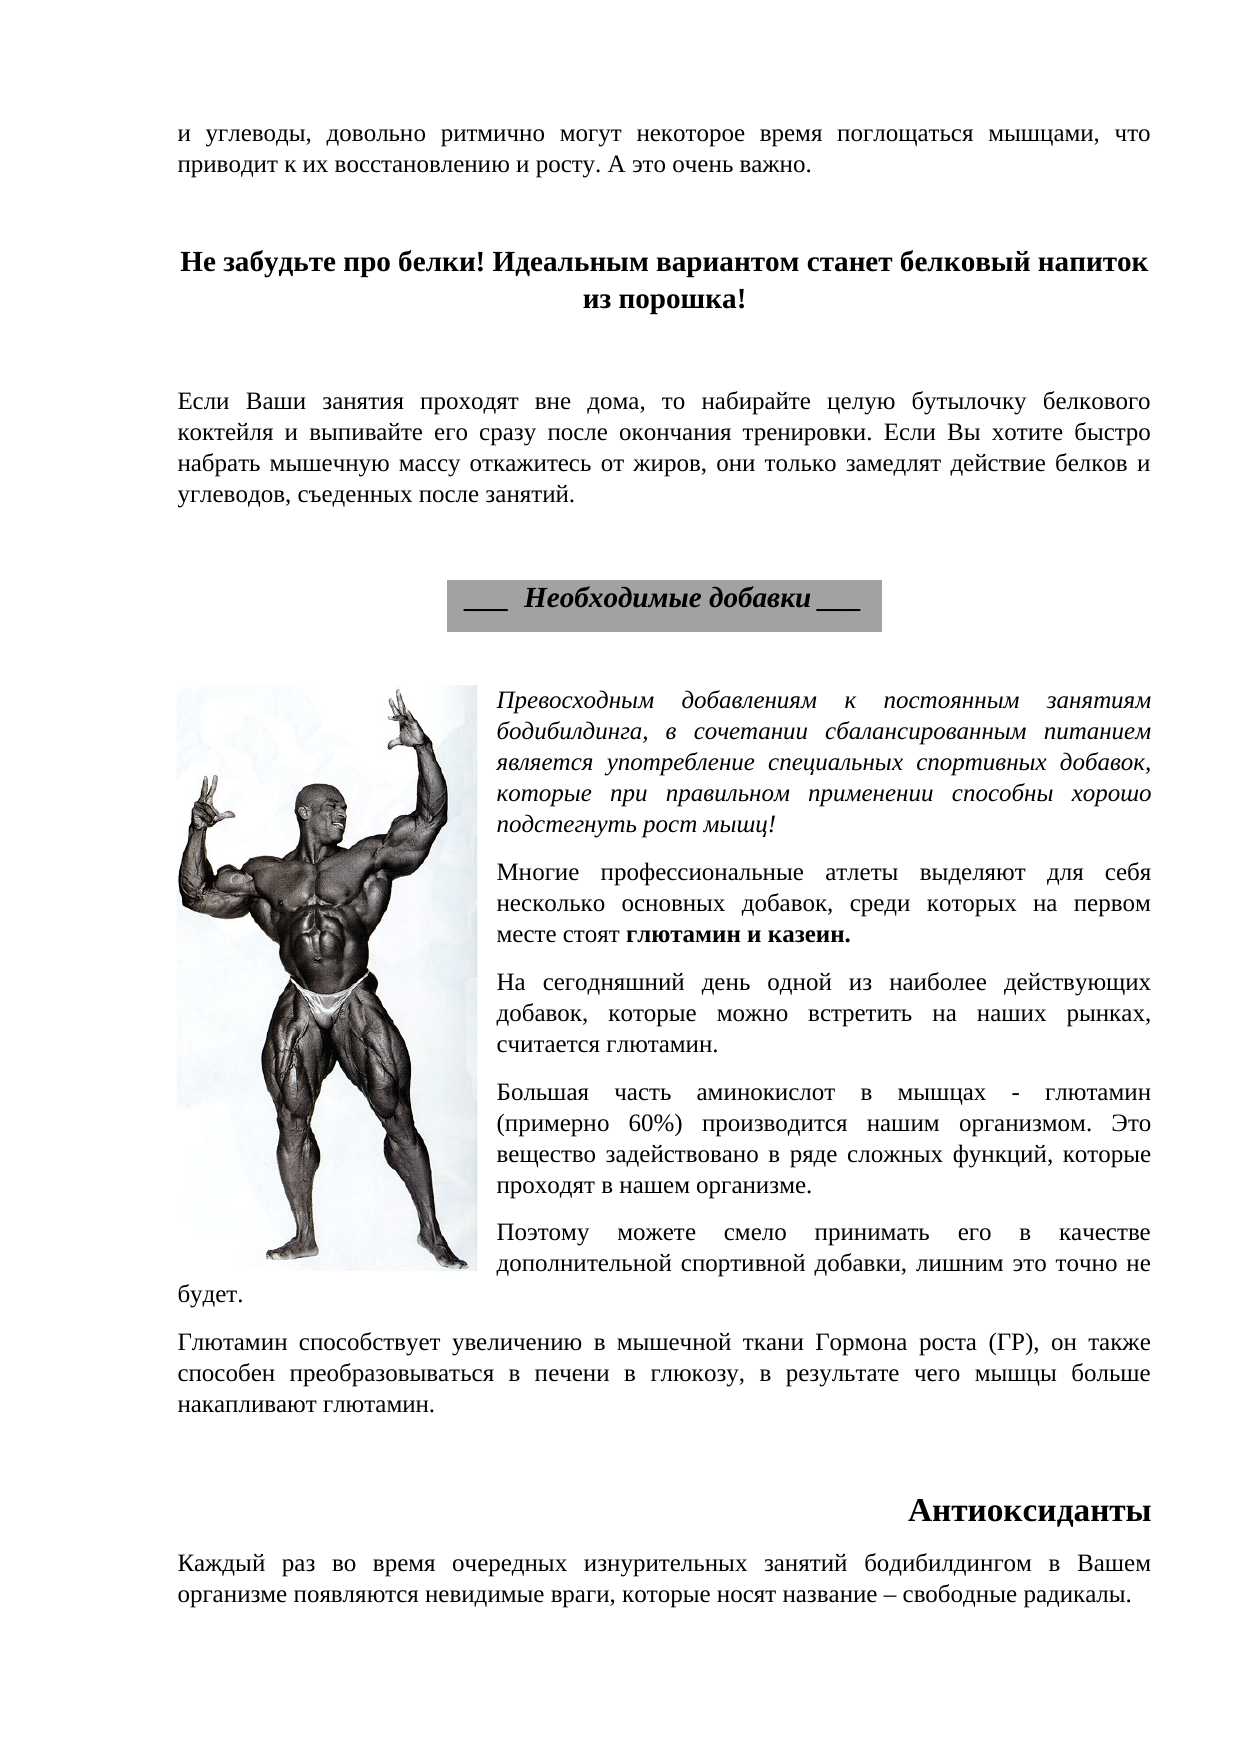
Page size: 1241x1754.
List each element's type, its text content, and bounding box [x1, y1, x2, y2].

text Антиоксиданты [177, 1490, 1152, 1528]
text Превосходным добавлениям к постоянным занятиям бодибилдинга, в сочетании сбалансированным питанием является употребление специальных спортивных добавок, которые при правильном применении способны хорошо подстегнуть рост мышц! [478, 685, 1152, 838]
text Глютамин способствует увеличению в мышечной ткани Гормона роста (ГР), он также способен преобразовываться в печени в глюкозу, в результате чего мышцы больше накапливают глютамин. [177, 1327, 1152, 1418]
text Если Ваши занятия проходят вне дома, то набирайте целую бутылочку белкового коктейля и выпивайте его сразу после окончания тренировки. Если Вы хотите быстро набрать мышечную массу откажитесь от жиров, они только замедлят действие белков и углеводов, съеденных после занятий. [177, 386, 1152, 508]
picture [176, 685, 478, 1271]
text Каждый раз во время очередных изнурительных занятий бодибилдингом в Вашем организме появляются невидимые враги, которые носят название – свободные радикалы. [177, 1548, 1152, 1608]
text На сегодняшний день одной из наиболее действующих добавок, которые можно встретить на наших рынках, считается глютамин. [478, 967, 1152, 1058]
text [177, 118, 1152, 178]
text Не забудьте про белки! Идеальным вариантом станет белковый напиток из порошка! [177, 244, 1152, 314]
text Поэтому можете смело принимать его в качестве дополнительной спортивной добавки, лишним это точно не будет. [177, 1217, 1152, 1308]
text Большая часть аминокислот в мышцах - глютамин (примерно 60%) производится нашим организмом. Это вещество задействовано в ряде сложных функций, которые проходят в нашем организме. [478, 1077, 1152, 1198]
text Многие профессиональные атлеты выделяют для себя несколько основных добавок, среди которых на первом месте стоят глютамин и казеин. [478, 857, 1152, 948]
table_header ___ Необходимые добавки ___ [447, 580, 882, 632]
